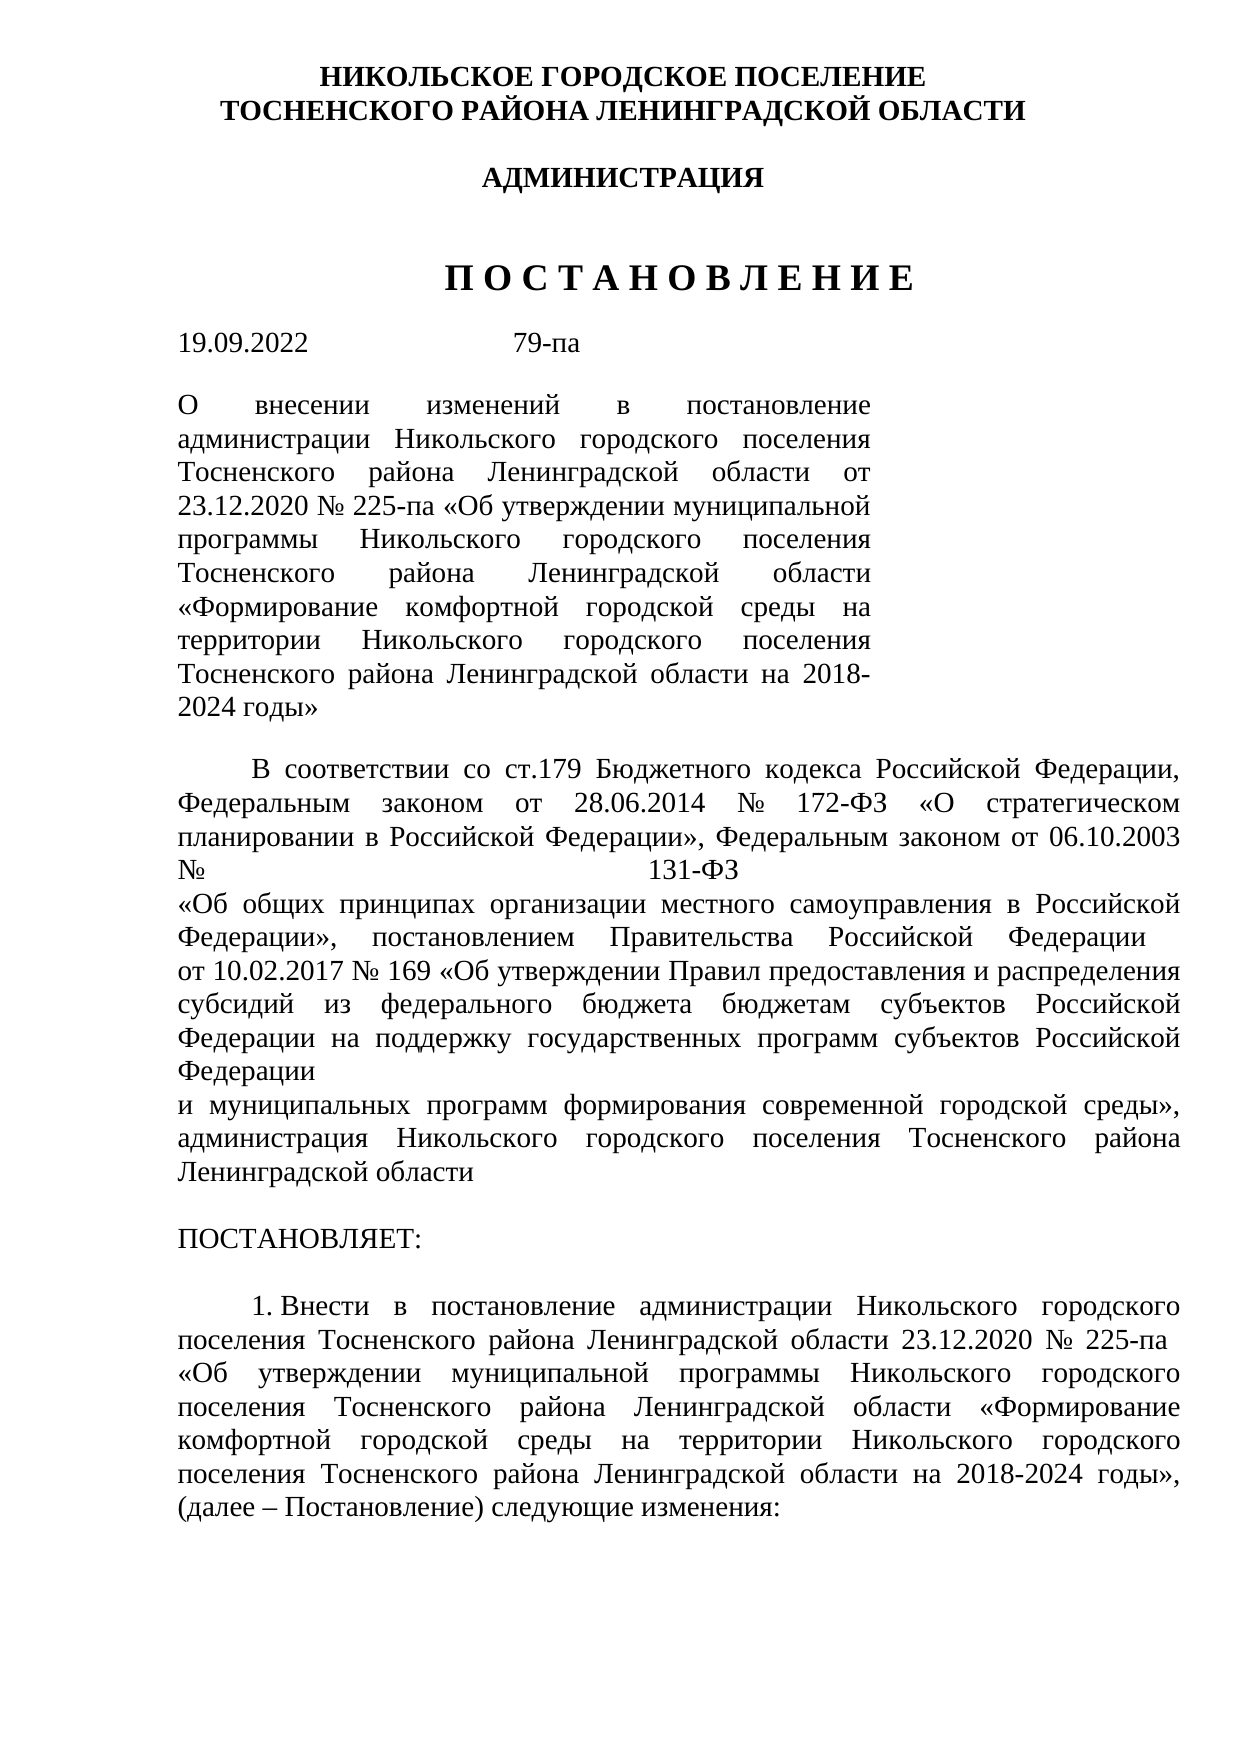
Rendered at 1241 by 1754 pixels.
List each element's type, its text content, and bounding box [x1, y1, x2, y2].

text П О С Т А Н О В Л Е Н И Е [177, 256, 1181, 299]
text В соответствии со ст.179 Бюджетного кодекса Российской Федерации, Федеральным законом от 28.06.2014 № 172-ФЗ «О стратегическом планировании в Российской Федерации», Федеральным законом от 06.10.2003 № 131-ФЗ «Об общих принципах организации местного самоуправления в Российской Федерации», постановлением Правительства Российской Федерации от 10.02.2017 № 169 «Об утверждении Правил предоставления и распределения субсидий из федерального бюджета бюджетам субъектов Российской Федерации на поддержку государственных программ субъектов Российской Федерации и муниципальных программ формирования современной городской среды», администрация Никольского городского поселения Тосненского района Ленинградской области [177, 752, 1181, 1188]
text НИКОЛЬСКОЕ ГОРОДСКОЕ ПОСЕЛЕНИЕ [65, 59, 1181, 93]
text АДМИНИСТРАЦИЯ [65, 160, 1181, 193]
text ПОСТАНОВЛЯЕТ: [177, 1221, 1181, 1255]
text 19.09.2022 79-па [177, 325, 1181, 359]
text О внесении изменений в постановление администрации Никольского городского поселения Тосненского района Ленинградской области от 23.12.2020 № 225-па «Об утверждении муниципальной программы Никольского городского поселения Тосненского района Ленинградской области «Формирование комфортной городской среды на территории Никольского городского поселения Тосненского района Ленинградской области на 2018-2024 годы» [177, 387, 871, 723]
text ТОСНЕНСКОГО РАЙОНА ЛЕНИНГРАДСКОЙ ОБЛАСТИ [65, 93, 1181, 126]
list Внести в постановление администрации Никольского городского поселения Тосненского района Ленинградской области 23.12.2020 № 225-па «Об утверждении муниципальной программы Никольского городского поселения Тосненского района Ленинградской области «Формирование комфортной городской среды на территории Никольского городского поселения Тосненского района Ленинградской области на 2018-2024 годы», (далее – Постановление) следующие изменения: [177, 1288, 1181, 1523]
